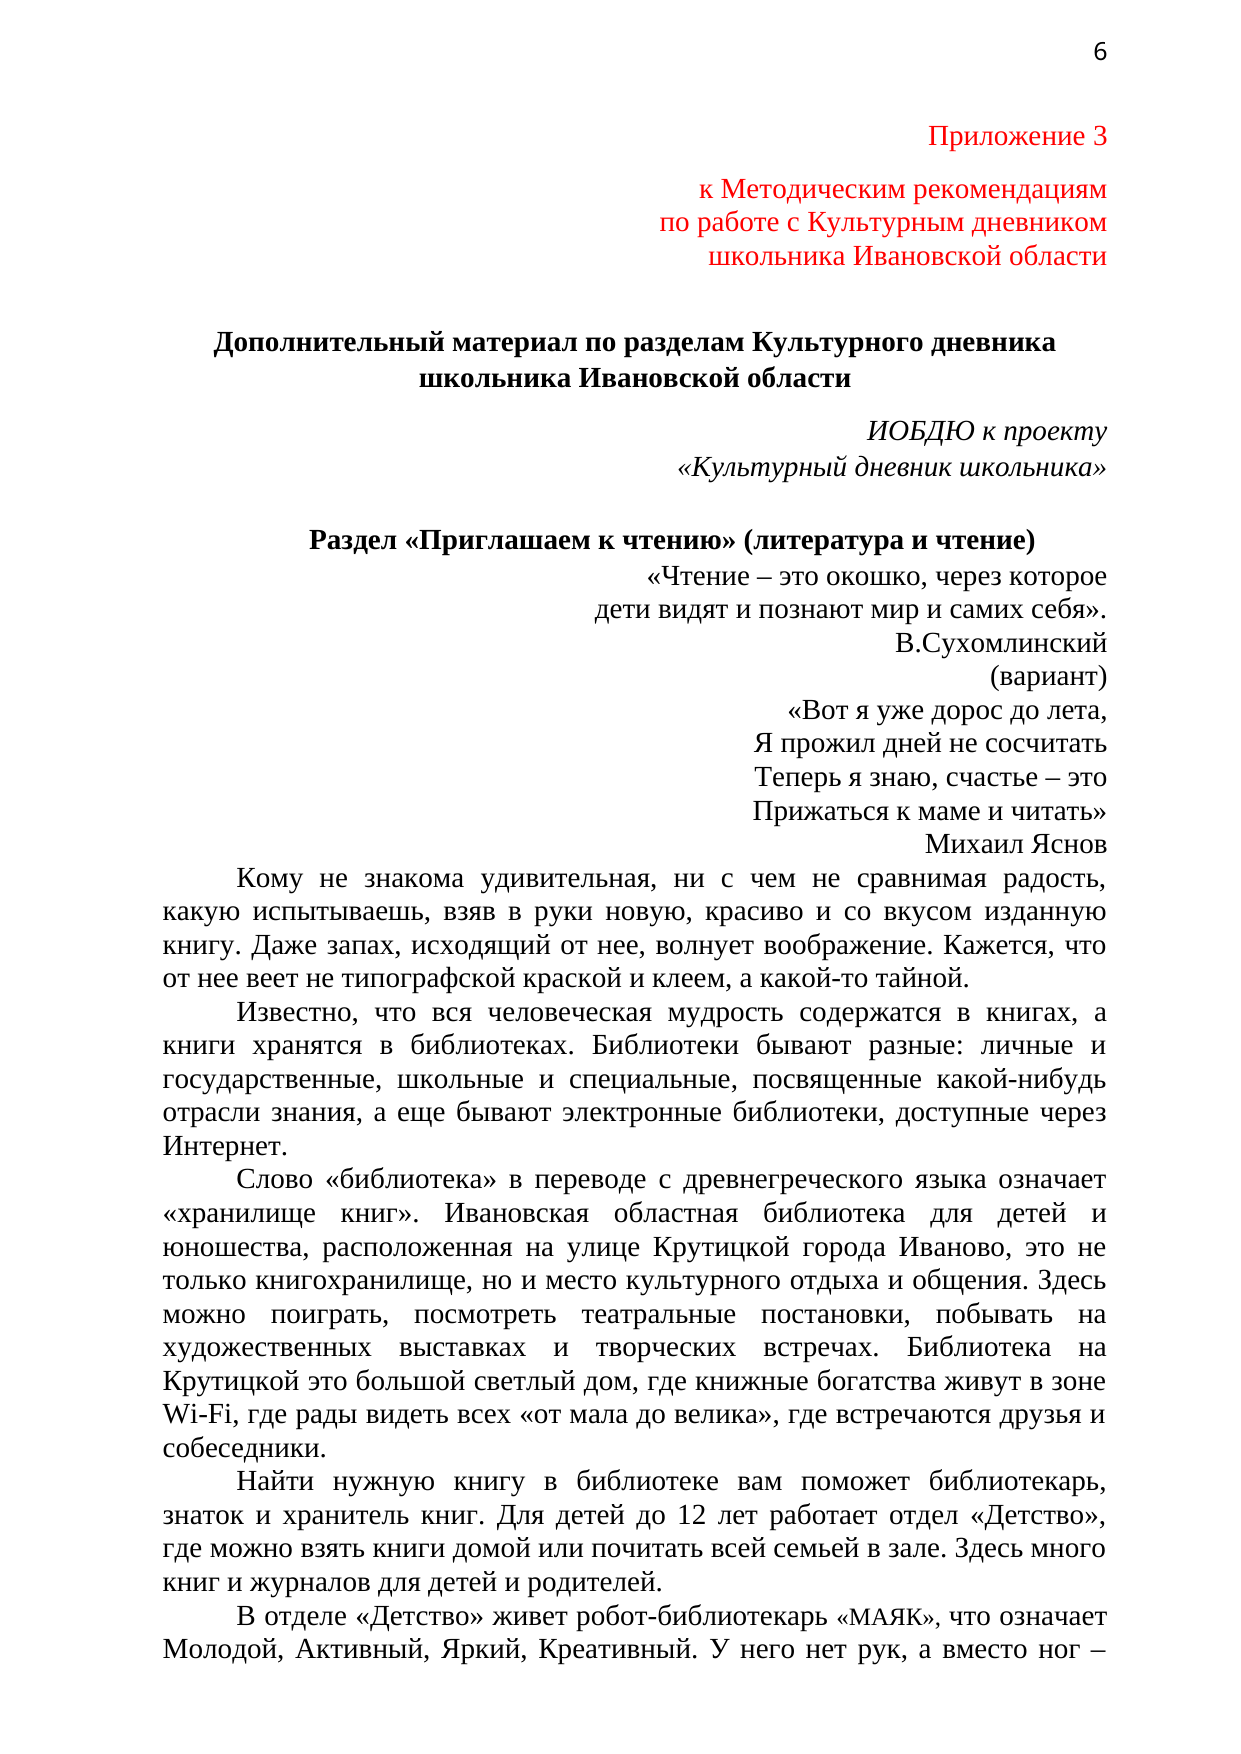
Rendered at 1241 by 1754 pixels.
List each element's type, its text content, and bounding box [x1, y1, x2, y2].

text Приложение 3 [162, 118, 1107, 152]
text «Вот я уже дорос до лета, [199, 692, 1107, 726]
text Известно, что вся человеческая мудрость содержатся в книгах, а книги хранятся в библиотеках. Библиотеки бывают разные: личные и государственные, школьные и специальные, посвященные какой-нибудь отрасли знания, а еще бывают электронные библиотеки, доступные через Интернет. [162, 994, 1107, 1162]
text дети видят и познают мир и самих себя». [199, 591, 1107, 625]
text Слово «библиотека» в переводе с древнегреческого языка означает «хранилище книг». Ивановская областная библиотека для детей и юношества, расположенная на улице Крутицкой города Иваново, это не только книгохранилище, но и место культурного отдыха и общения. Здесь можно поиграть, посмотреть театральные постановки, побывать на художественных выставках и творческих встречах. Библиотека на Крутицкой это большой светлый дом, где книжные богатства живут в зоне Wi-Fi, где рады видеть всех «от мала до велика», где встречаются друзья и собеседники. [162, 1162, 1107, 1463]
text к Методическим рекомендациям [162, 171, 1107, 204]
text (вариант) [199, 658, 1107, 692]
text по работе с Культурным дневником [162, 204, 1107, 238]
text Кому не знакома удивительная, ни с чем не сравнимая радость, какую испытываешь, взяв в руки новую, красиво и со вкусом изданную книгу. Даже запах, исходящий от нее, волнует воображение. Кажется, что от нее веет не типографской краской и клеем, а какой-то тайной. [162, 860, 1107, 994]
text ИОБДЮ к проекту [162, 413, 1107, 447]
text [162, 1598, 1107, 1665]
text Теперь я знаю, счастье – это [199, 759, 1107, 793]
text Прижаться к маме и читать» [199, 793, 1107, 826]
text школьника Ивановской области [162, 238, 1107, 272]
text «Чтение – это окошко, через которое [199, 558, 1107, 591]
text Михаил Яснов [199, 826, 1107, 860]
text «Культурный дневник школьника» [162, 449, 1107, 483]
text Я прожил дней не сосчитать [199, 726, 1107, 759]
text В.Сухомлинский [199, 625, 1107, 658]
text Найти нужную книгу в библиотеке вам поможет библиотекарь, знаток и хранитель книг. Для детей до 12 лет работает отдел «Детство», где можно взять книги домой или почитать всей семьей в зале. Здесь много книг и журналов для детей и родителей. [162, 1463, 1107, 1598]
text Дополнительный материал по разделам Культурного дневника школьника Ивановской области [162, 324, 1107, 394]
text Раздел «Приглашаем к чтению» (литература и чтение) [237, 522, 1107, 555]
